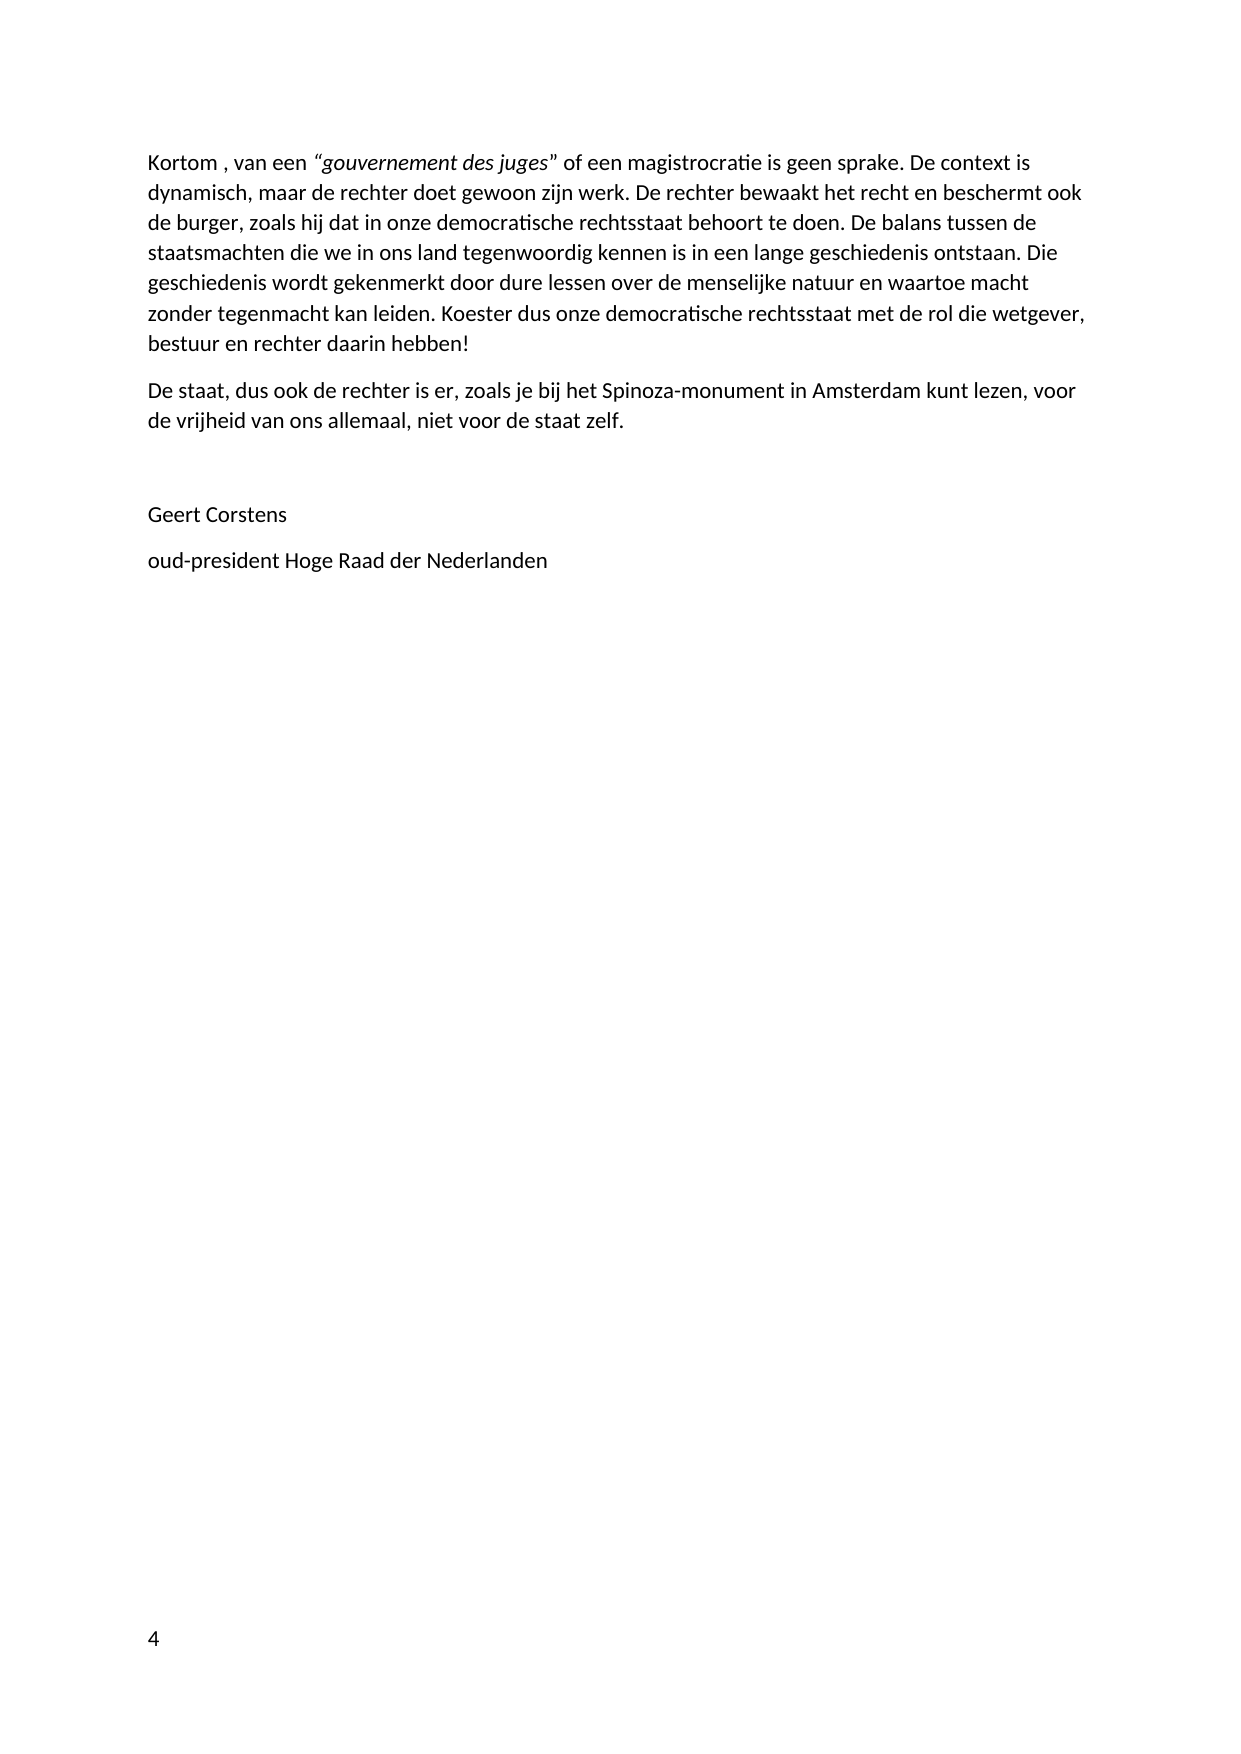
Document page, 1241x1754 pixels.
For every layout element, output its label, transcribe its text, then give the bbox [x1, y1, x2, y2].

text Kortom , van een “gouvernement des juges” of een magistrocratie is geen sprake. De context is dynamisch, maar de rechter doet gewoon zijn werk. De rechter bewaakt het recht en beschermt ook de burger, zoals hij dat in onze democratische rechtsstaat behoort te doen. De balans tussen de staatsmachten die we in ons land tegenwoordig kennen is in een lange geschiedenis ontstaan. Die geschiedenis wordt gekenmerkt door dure lessen over de menselijke natuur en waartoe macht zonder tegenmacht kan leiden. Koester dus onze democratische rechtsstaat met de rol die wetgever, bestuur en rechter daarin hebben! [148, 148, 1093, 357]
text Geert Corstens [148, 500, 1093, 528]
text oud-president Hoge Raad der Nederlanden [148, 547, 1093, 574]
text De staat, dus ook de rechter is er, zoals je bij het Spinoza-monument in Amsterdam kunt lezen, voor de vrijheid van ons allemaal, niet voor de staat zelf. [148, 376, 1093, 434]
